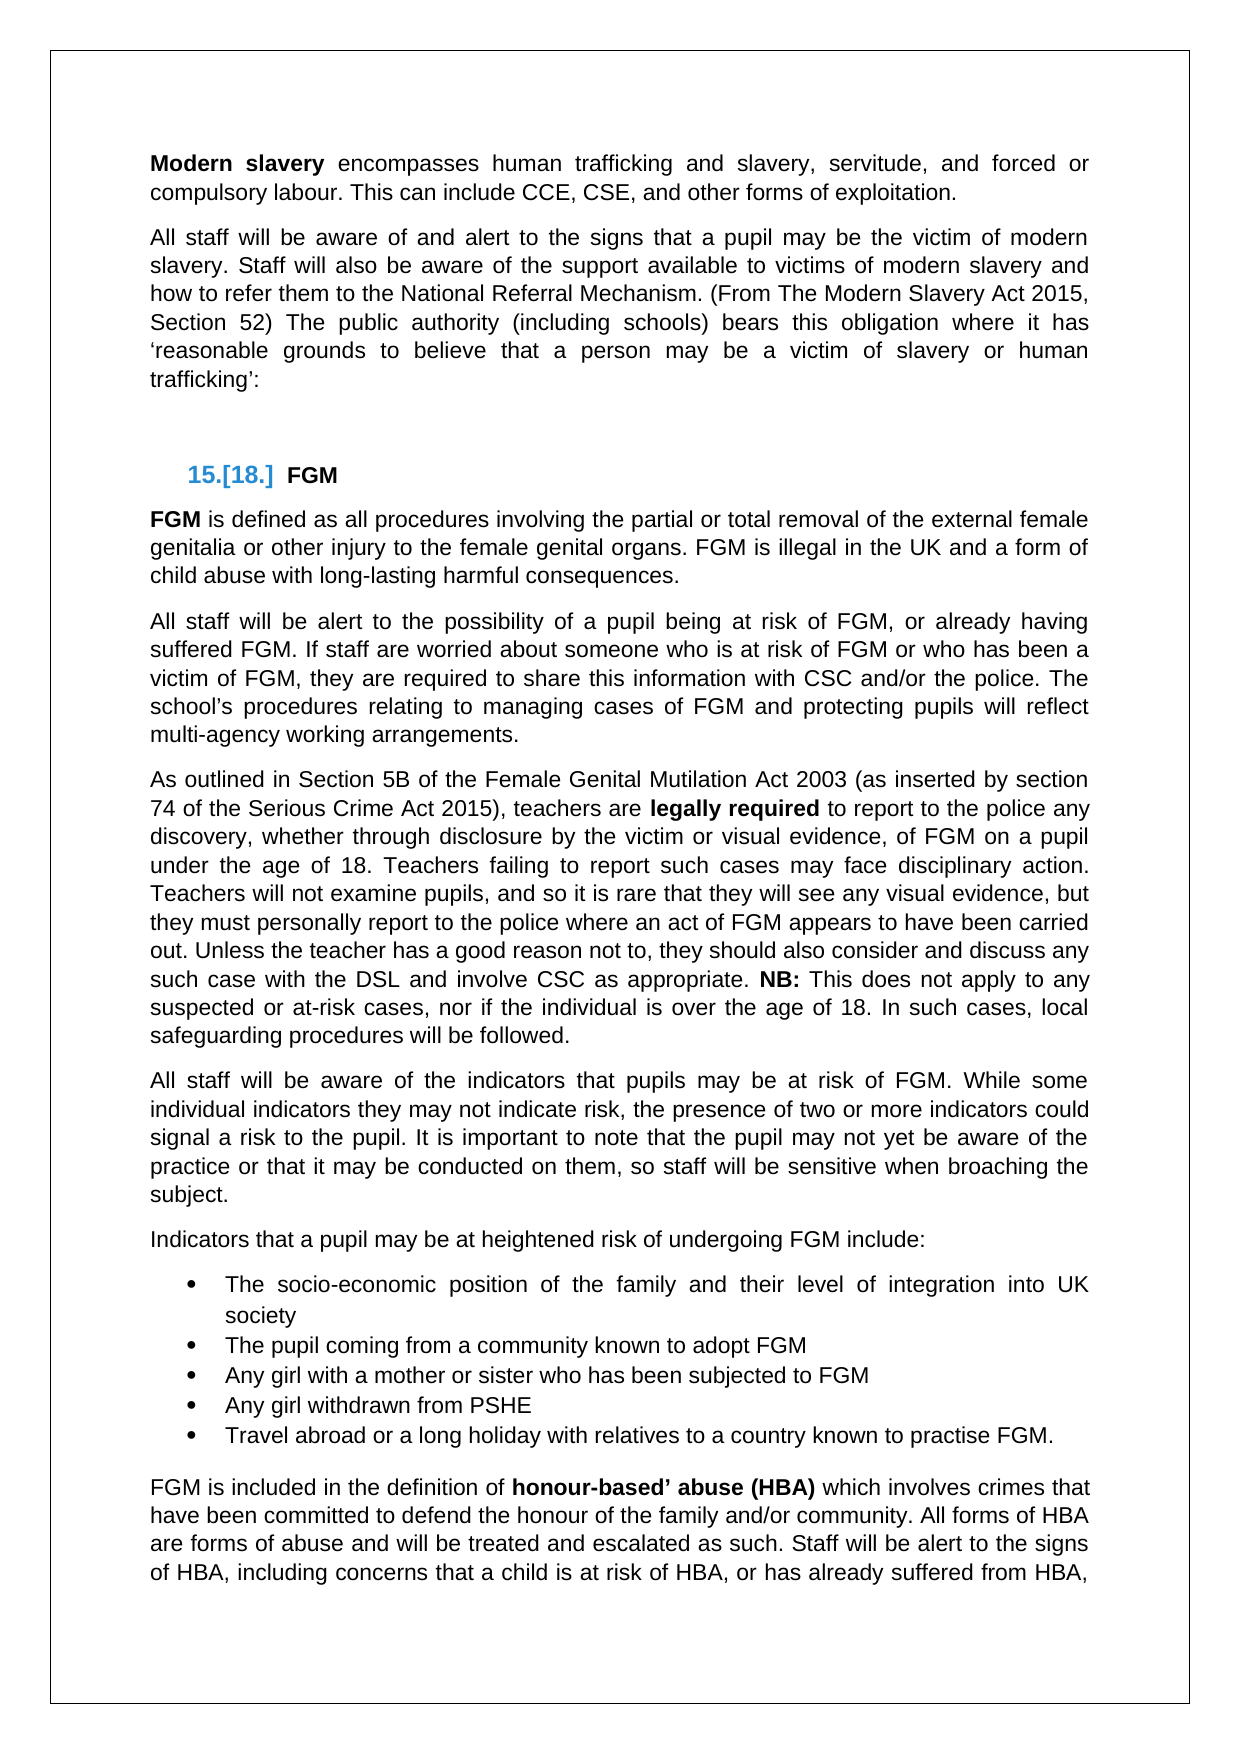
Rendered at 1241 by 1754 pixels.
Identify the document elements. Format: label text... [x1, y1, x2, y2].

text FGM is defined as all procedures involving the partial or total removal of the external female genitalia or other injury to the female genital organs. FGM is illegal in the UK and a form of child abuse with long-lasting harmful consequences. [150, 506, 1090, 589]
list Any girl withdrawn from PSHE [187, 1392, 1090, 1419]
list The socio-economic position of the family and their level of integration into UK society [187, 1271, 1090, 1328]
text All staff will be aware of and alert to the signs that a pupil may be the victim of modern slavery. Staff will also be aware of the support available to victims of modern slavery and how to refer them to the National Referral Mechanism. (From The Modern Slavery Act 2015, Section 52) The public authority (including schools) bears this obligation where it has ‘reasonable grounds to believe that a person may be a victim of slavery or human trafficking’: [150, 223, 1090, 392]
subtitle FGM [187, 460, 1090, 489]
list The pupil coming from a community known to adopt FGM [187, 1332, 1090, 1358]
text All staff will be alert to the possibility of a pupil being at risk of FGM, or already having suffered FGM. If staff are worried about someone who is at risk of FGM or who has been a victim of FGM, they are required to share this information with CSC and/or the police. The school’s procedures relating to managing cases of FGM and protecting pupils will reflect multi-agency working arrangements. [150, 608, 1090, 748]
text Indicators that a pupil may be at heightened risk of undergoing FGM include: [150, 1226, 1090, 1253]
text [150, 1473, 1090, 1585]
text Modern slavery encompasses human trafficking and slavery, servitude, and forced or compulsory labour. This can include CCE, CSE, and other forms of exploitation. [150, 150, 1090, 205]
list Any girl with a mother or sister who has been subjected to FGM [187, 1362, 1090, 1388]
text All staff will be aware of the indicators that pupils may be at risk of FGM. While some individual indicators they may not indicate risk, the presence of two or more indicators could signal a risk to the pupil. It is important to note that the pupil may not yet be aware of the practice or that it may be conducted on them, so staff will be sensitive when broaching the subject. [150, 1067, 1090, 1208]
text As outlined in Section 5B of the Female Genital Mutilation Act 2003 (as inserted by section 74 of the Serious Crime Act 2015), teachers are legally required to report to the police any discovery, whether through disclosure by the victim or visual evidence, of FGM on a pupil under the age of 18. Teachers failing to report such cases may face disciplinary action. Teachers will not examine pupils, and so it is rare that they will see any visual evidence, but they must personally report to the police where an act of FGM appears to have been carried out. Unless the teacher has a good reason not to, they should also consider and discuss any such case with the DSL and involve CSC as appropriate. NB: This does not apply to any suspected or at-risk cases, nor if the individual is over the age of 18. In such cases, local safeguarding procedures will be followed. [150, 766, 1090, 1049]
list Travel abroad or a long holiday with relatives to a country known to practise FGM. [187, 1422, 1090, 1449]
